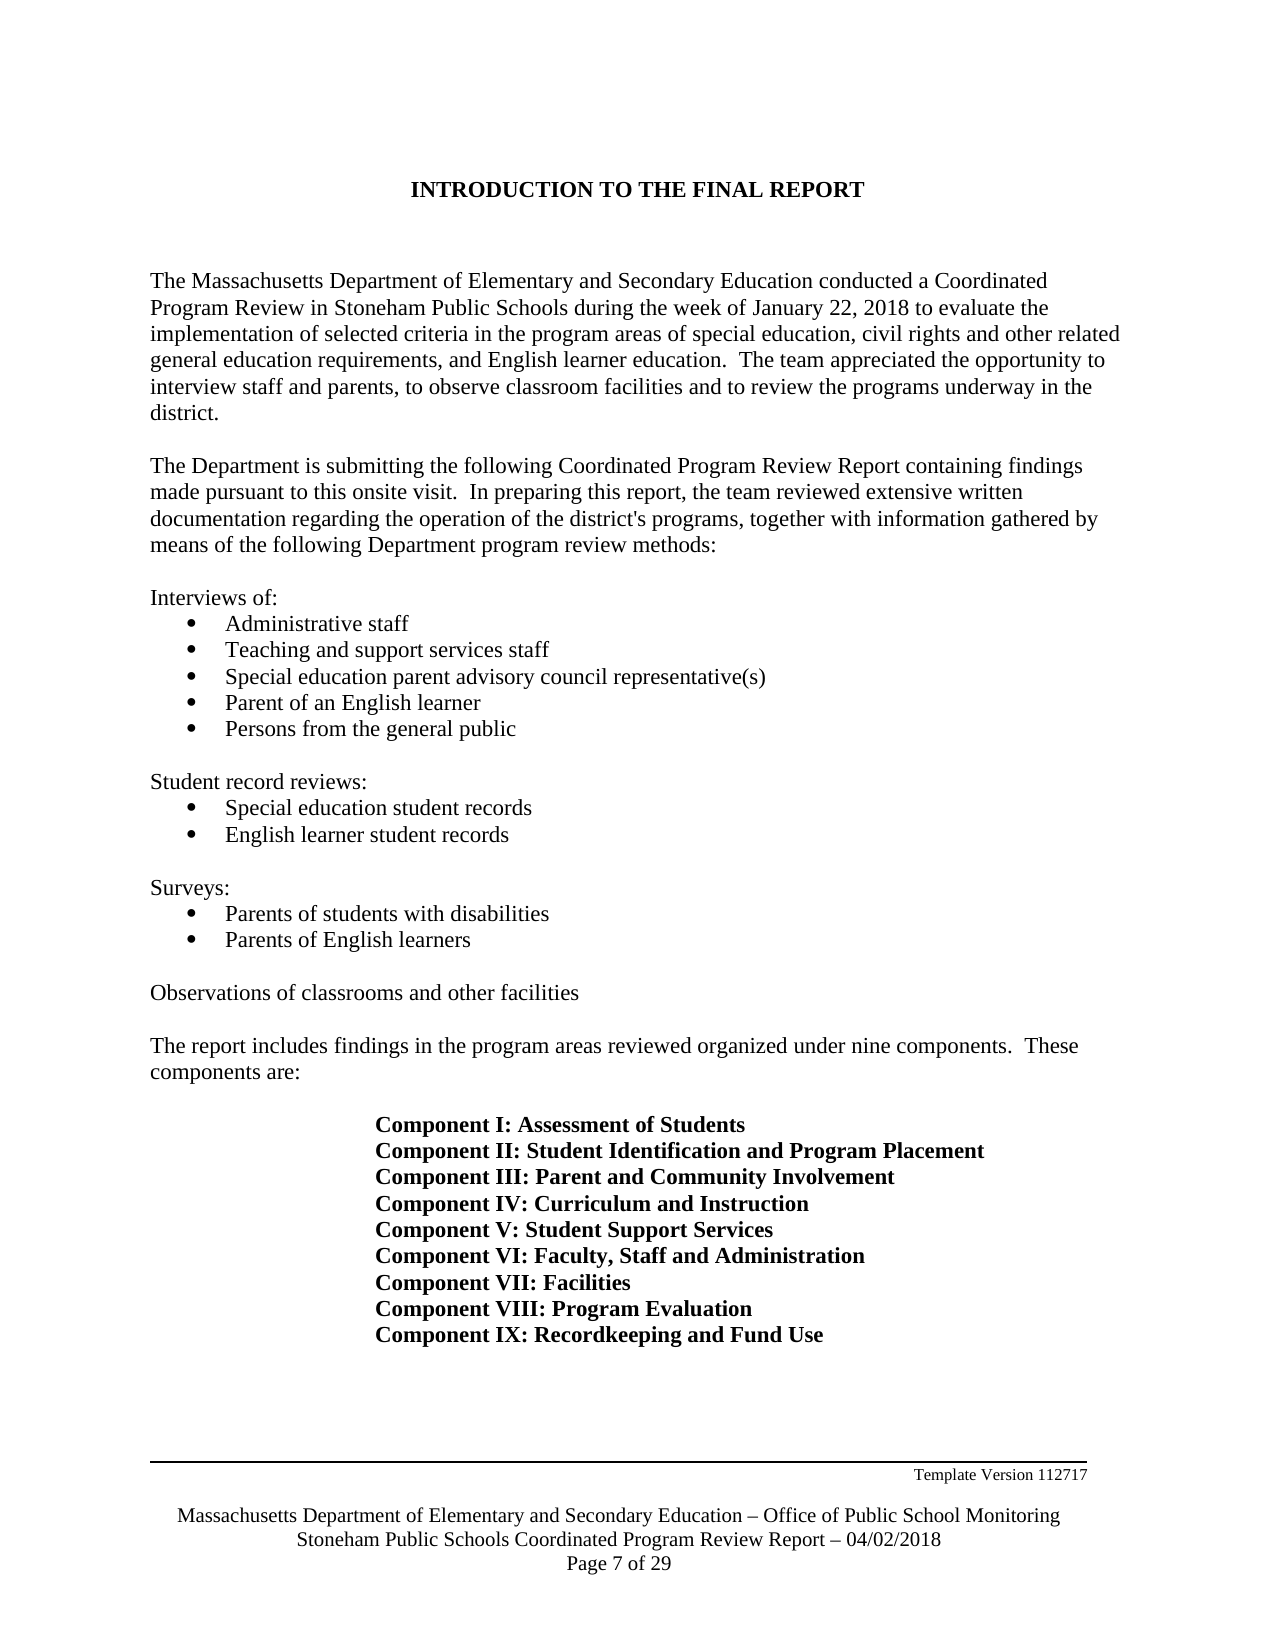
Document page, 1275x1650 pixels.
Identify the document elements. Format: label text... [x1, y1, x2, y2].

text Surveys: [150, 873, 1125, 900]
list Special education parent advisory council representative(s) [187, 663, 1125, 689]
list Special education student records [187, 794, 1125, 821]
text Component VIII: Program Evaluation [375, 1295, 1125, 1322]
list Administrative staff [187, 610, 1125, 636]
text Component V: Student Support Services [375, 1216, 1125, 1242]
text Component II: Student Identification and Program Placement [375, 1137, 1125, 1163]
text Component I: Assessment of Students [375, 1111, 1125, 1137]
list Parents of English learners [187, 926, 1125, 953]
list Persons from the general public [187, 715, 1125, 742]
subtitle INTRODUCTION TO THE FINAL REPORT [150, 176, 1125, 203]
text Interviews of: [150, 584, 1125, 610]
text The Department is submitting the following Coordinated Program Review Report containing findings made pursuant to this onsite visit. In preparing this report, the team reviewed extensive written documentation regarding the operation of the district's programs, together with information gathered by means of the following Department program review methods: [150, 452, 1125, 557]
list Student record reviews: [150, 768, 1125, 794]
text Component IX: Recordkeeping and Fund Use [375, 1322, 1125, 1348]
list Parents of students with disabilities [187, 900, 1125, 926]
list Parent of an English learner [187, 689, 1125, 715]
text The Massachusetts Department of Elementary and Secondary Education conducted a Coordinated Program Review in Stoneham Public Schools during the week of January 22, 2018 to evaluate the implementation of selected criteria in the program areas of special education, civil rights and other related general education requirements, and English learner education. The team appreciated the opportunity to interview staff and parents, to observe classroom facilities and to review the programs underway in the district. [150, 267, 1125, 426]
list English learner student records [187, 821, 1125, 847]
text Observations of classrooms and other facilities [150, 979, 1125, 1005]
text Component III: Parent and Community Involvement [375, 1163, 1125, 1190]
text Component VI: Faculty, Staff and Administration [375, 1242, 1125, 1269]
text The report includes findings in the program areas reviewed organized under nine components. These components are: [150, 1032, 1125, 1084]
list Teaching and support services staff [187, 636, 1125, 663]
text Component IV: Curriculum and Instruction [375, 1190, 1125, 1216]
text Component VII: Facilities [375, 1269, 1125, 1295]
